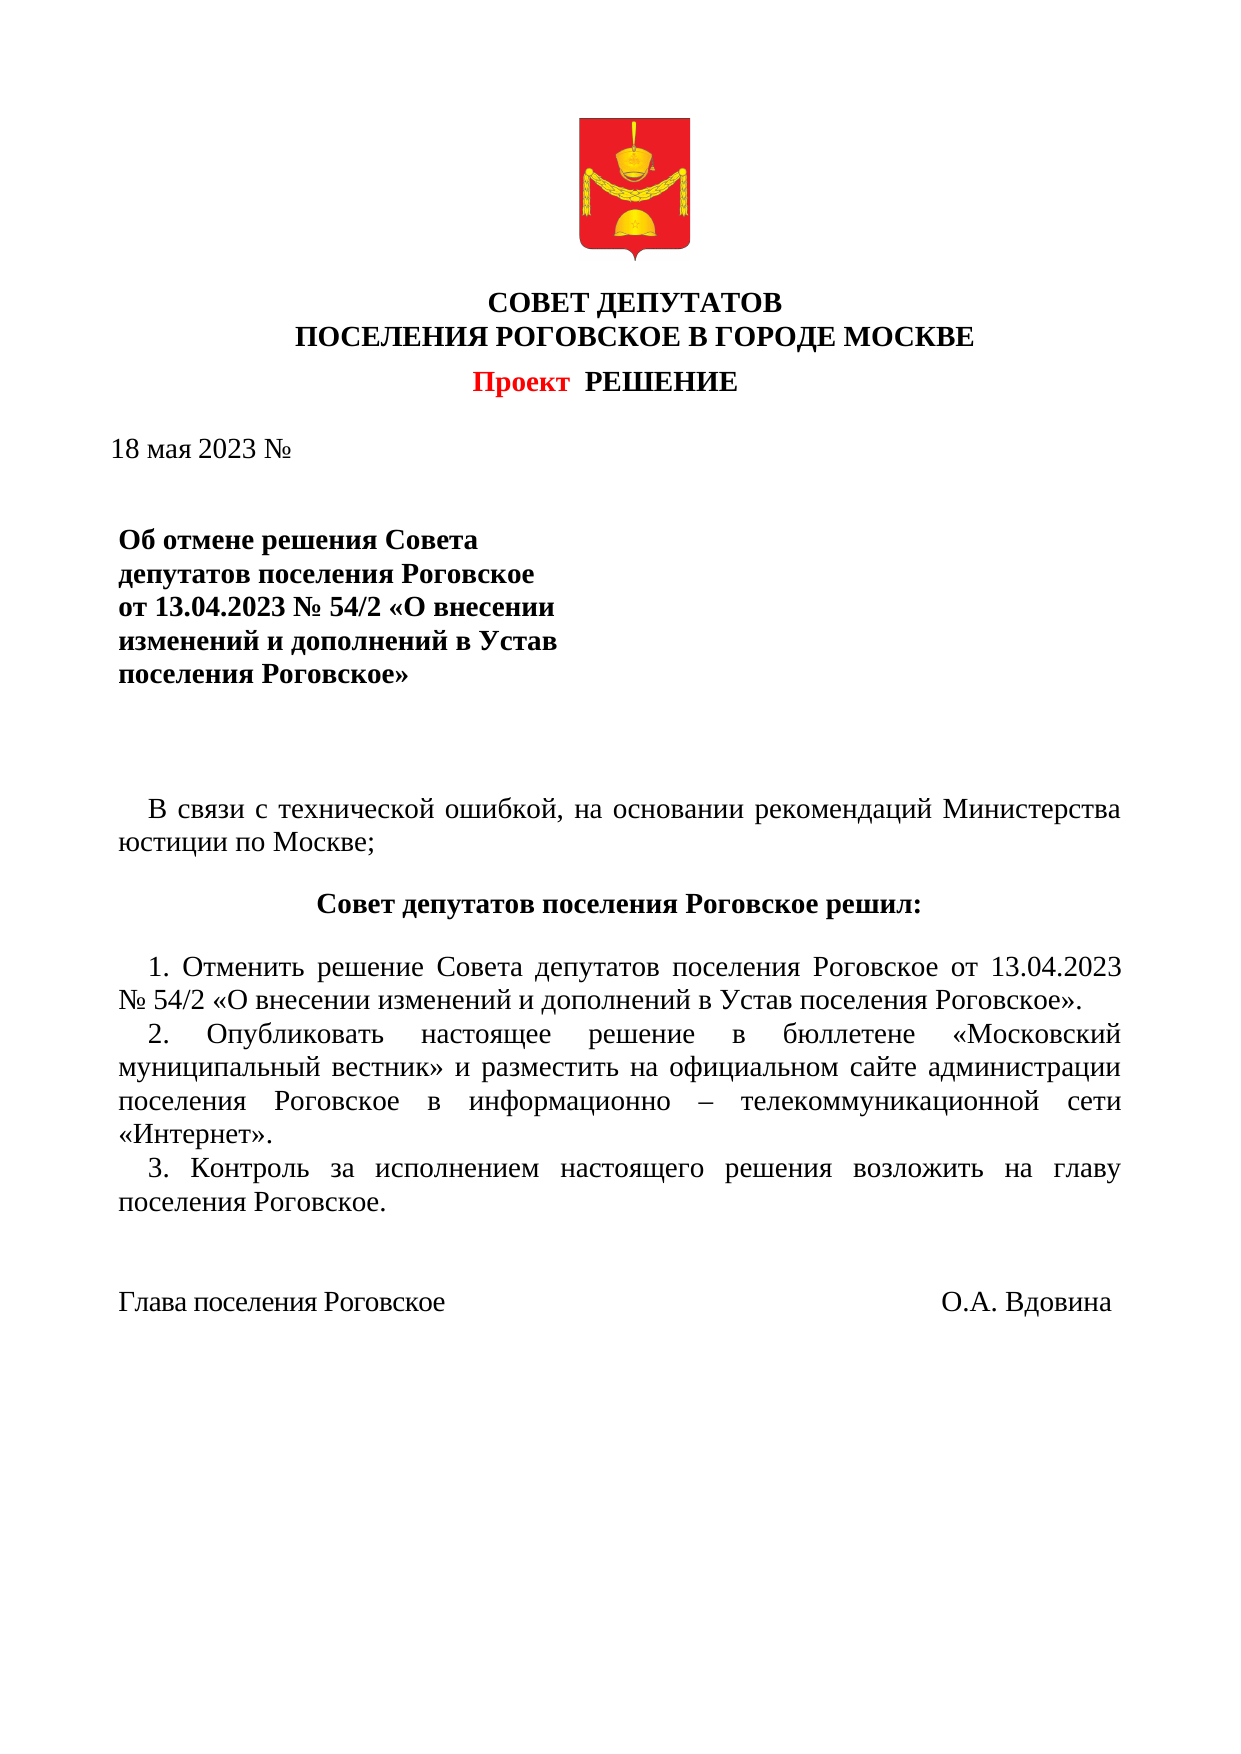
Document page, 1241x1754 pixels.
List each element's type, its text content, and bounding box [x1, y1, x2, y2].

text Совет депутатов поселения Роговское решил: [117, 887, 1122, 920]
text ПОСЕЛЕНИЯ РОГОВСКОЕ В ГОРОДЕ МОСКВЕ [118, 319, 1152, 352]
table_header Об отмене решения Совета депутатов поселения Роговское от 13.04.2023 № 54/2 «О внесении изменений и дополнений в Устав поселения Роговское» [107, 523, 650, 690]
text Глава поселения Роговское О.А. Вдовина [118, 1284, 1122, 1318]
text 3. Контроль за исполнением настоящего решения возложить на главу поселения Роговское. [118, 1150, 1122, 1217]
text 2. Опубликовать настоящее решение в бюллетене «Московский муниципальный вестник» и разместить на официальном сайте администрации поселения Роговское в информационно – телекоммуникационной сети «Интернет». [118, 1016, 1122, 1150]
list 18 мая 2023 № [59, 431, 1152, 465]
text В связи с технической ошибкой, на основании рекомендаций Министерства юстиции по Москве; [118, 791, 1122, 858]
text Проект РЕШЕНИЕ [59, 364, 1152, 398]
picture [579, 118, 691, 261]
text СОВЕТ ДЕПУТАТОВ [118, 285, 1152, 319]
text 1. Отменить решение Совета депутатов поселения Роговское от 13.04.2023 № 54/2 «О внесении изменений и дополнений в Устав поселения Роговское». [118, 949, 1122, 1016]
